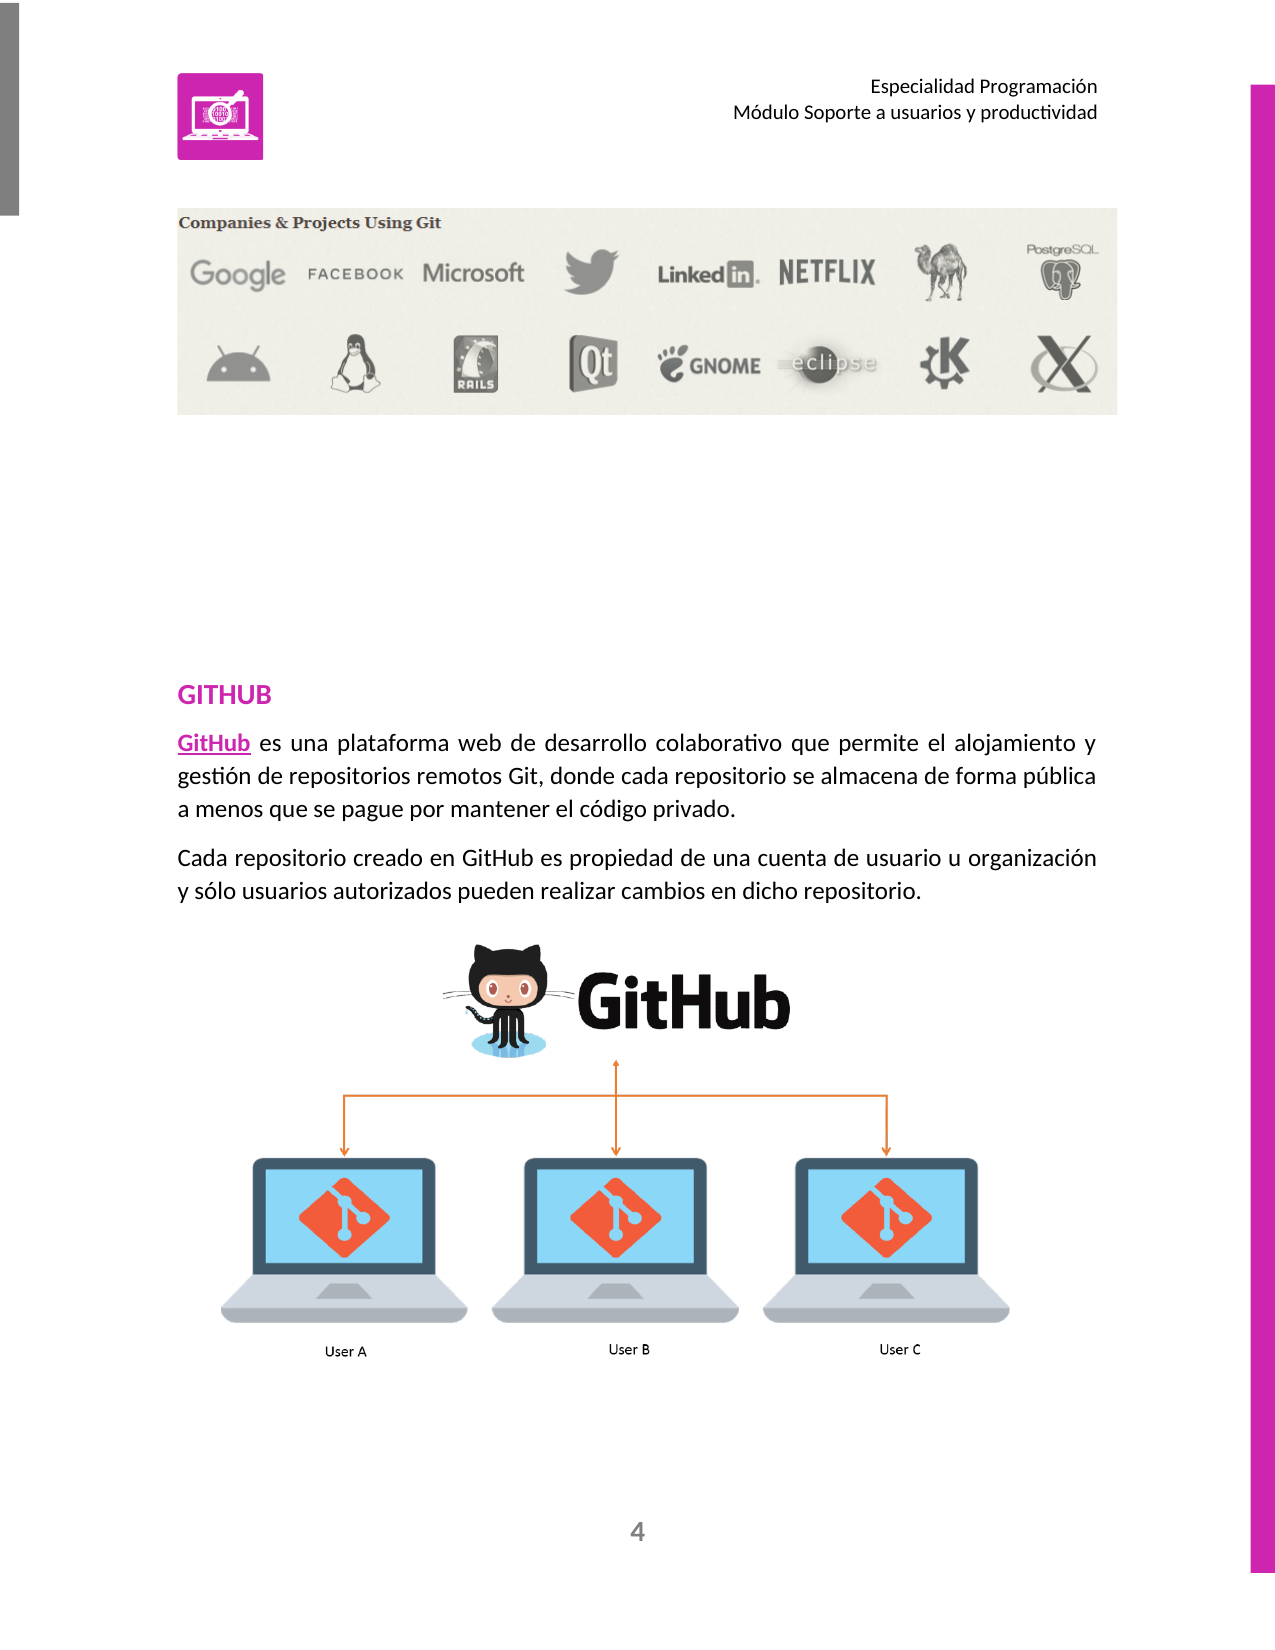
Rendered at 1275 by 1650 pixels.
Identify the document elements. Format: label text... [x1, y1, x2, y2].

picture [177, 208, 1118, 415]
text GitHub es una plataforma web de desarrollo colaborativo que permite el alojamiento y gestión de repositorios remotos Git, donde cada repositorio se almacena de forma pública a menos que se pague por mantener el código privado. [177, 727, 1098, 823]
picture [221, 942, 1010, 1370]
subtitle GITHUB [177, 676, 1098, 712]
picture [177, 73, 264, 160]
text Cada repositorio creado en GitHub es propiedad de una cuenta de usuario u organización y sólo usuarios autorizados pueden realizar cambios en dicho repositorio. [177, 843, 1098, 906]
